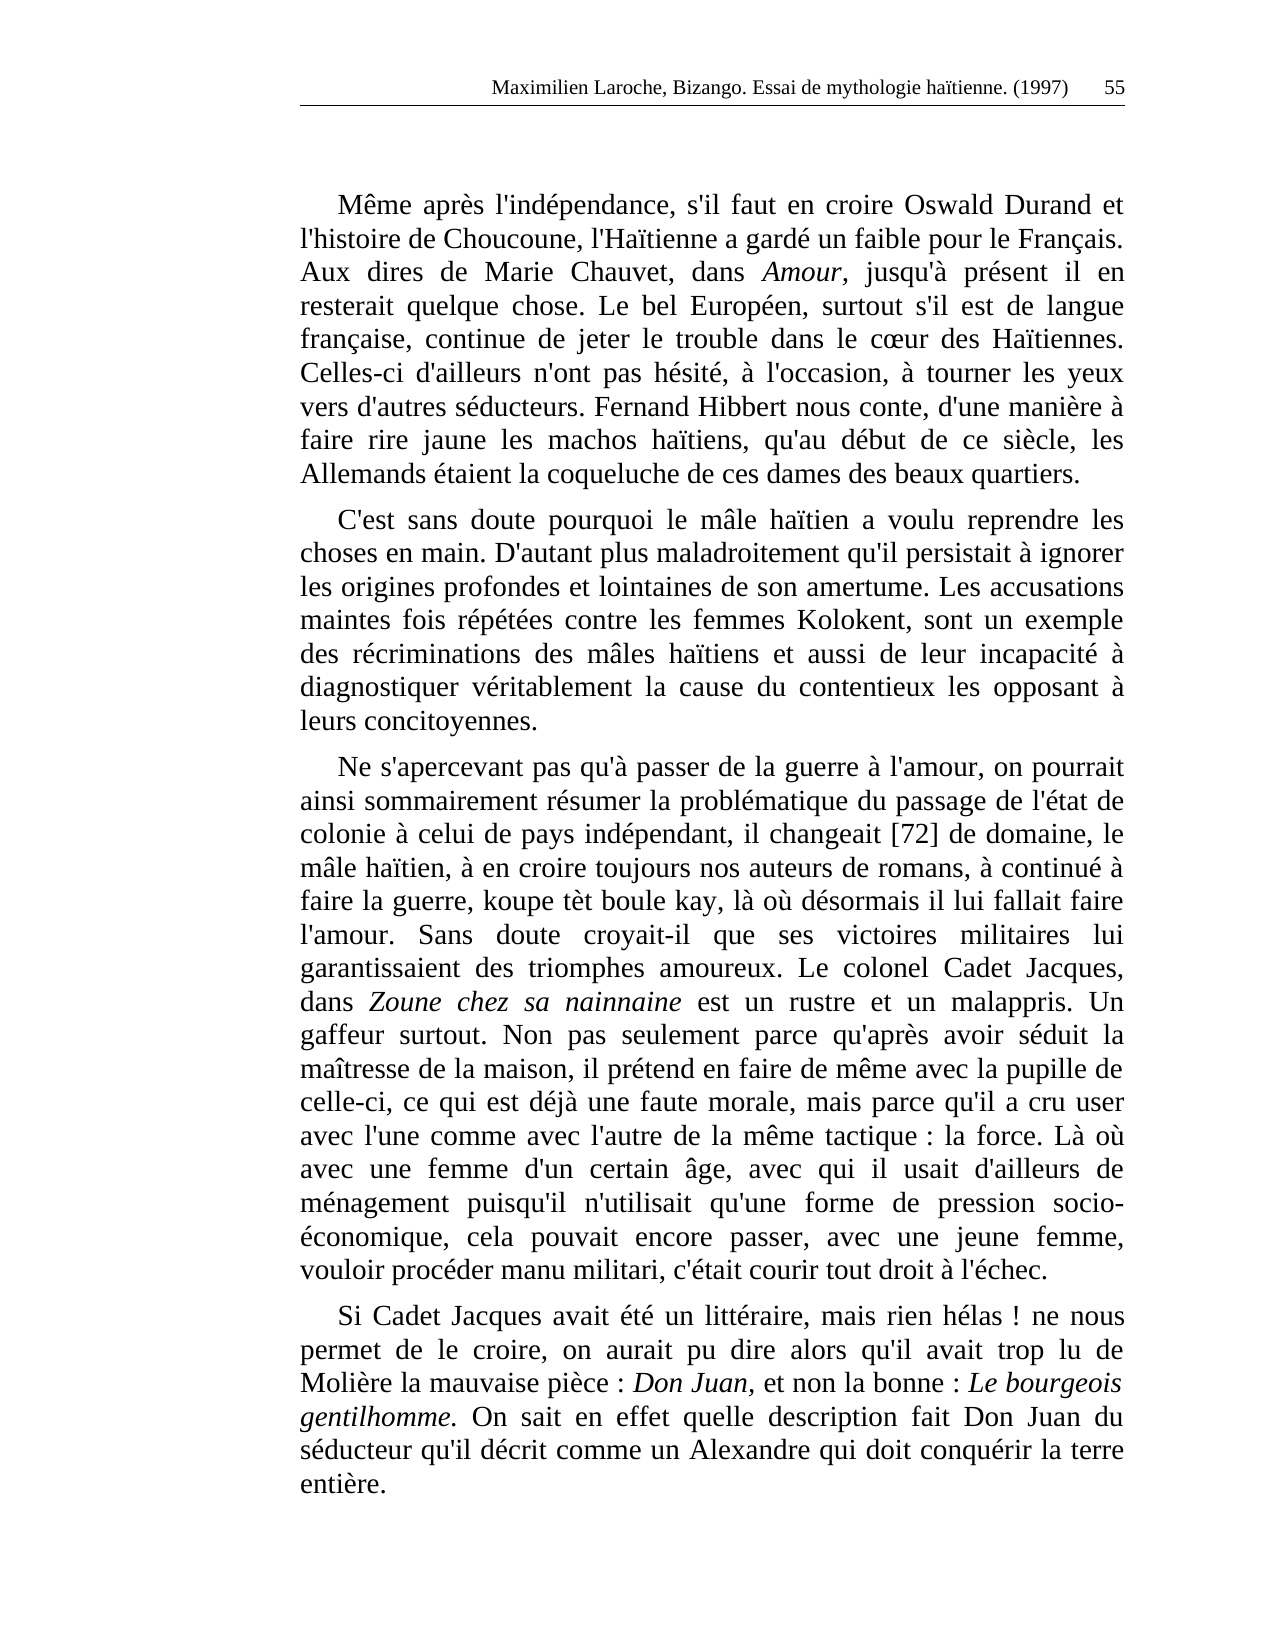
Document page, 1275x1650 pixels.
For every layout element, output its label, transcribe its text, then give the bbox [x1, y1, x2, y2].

text C'est sans doute pourquoi le mâle haïtien a voulu reprendre les choses en main. D'autant plus maladroitement qu'il persistait à ignorer les origines profondes et lointaines de son amertume. Les accusations maintes fois répétées contre les femmes Kolokent, sont un exemple des récriminations des mâles haïtiens et aussi de leur incapacité à diagnostiquer véritablement la cause du contentieux les opposant à leurs concitoyennes. [300, 502, 1125, 737]
text Même après l'indépendance, s'il faut en croire Oswald Durand et l'histoire de Choucoune, l'Haïtienne a gardé un faible pour le Français. Aux dires de Marie Chauvet, dans Amour, jusqu'à présent il en resterait quelque chose. Le bel Européen, surtout s'il est de langue française, continue de jeter le trouble dans le cœur des Haïtiennes. Celles-ci d'ailleurs n'ont pas hésité, à l'occasion, à tourner les yeux vers d'autres séducteurs. Fernand Hibbert nous conte, d'une manière à faire rire jaune les machos haïtiens, qu'au début de ce siècle, les Allemands étaient la coqueluche de ces dames des beaux quartiers. [300, 187, 1125, 489]
text Si Cadet Jacques avait été un littéraire, mais rien hélas ! ne nous permet de le croire, on aurait pu dire alors qu'il avait trop lu de Molière la mauvaise pièce : Don Juan, et non la bonne : Le bourgeois gentilhomme. On sait en effet quelle description fait Don Juan du séducteur qu'il décrit comme un Alexandre qui doit conquérir la terre entière. [300, 1298, 1125, 1499]
text Ne s'apercevant pas qu'à passer de la guerre à l'amour, on pourrait ainsi sommairement résumer la problématique du passage de l'état de colonie à celui de pays indépendant, il changeait [72] de domaine, le mâle haïtien, à en croire toujours nos auteurs de romans, à continué à faire la guerre, koupe tèt boule kay, là où désormais il lui fallait faire l'amour. Sans doute croyait-il que ses victoires militaires lui garantissaient des triomphes amoureux. Le colonel Cadet Jacques, dans Zoune chez sa nainnaine est un rustre et un malappris. Un gaffeur surtout. Non pas seulement parce qu'après avoir séduit la maîtresse de la maison, il prétend en faire de même avec la pupille de celle-ci, ce qui est déjà une faute morale, mais parce qu'il a cru user avec l'une comme avec l'autre de la même tactique : la force. Là où avec une femme d'un certain âge, avec qui il usait d'ailleurs de ménagement puisqu'il n'utilisait qu'une forme de pression socio-économique, cela pouvait encore passer, avec une jeune femme, vouloir procéder manu militari, c'était courir tout droit à l'échec. [300, 749, 1125, 1286]
